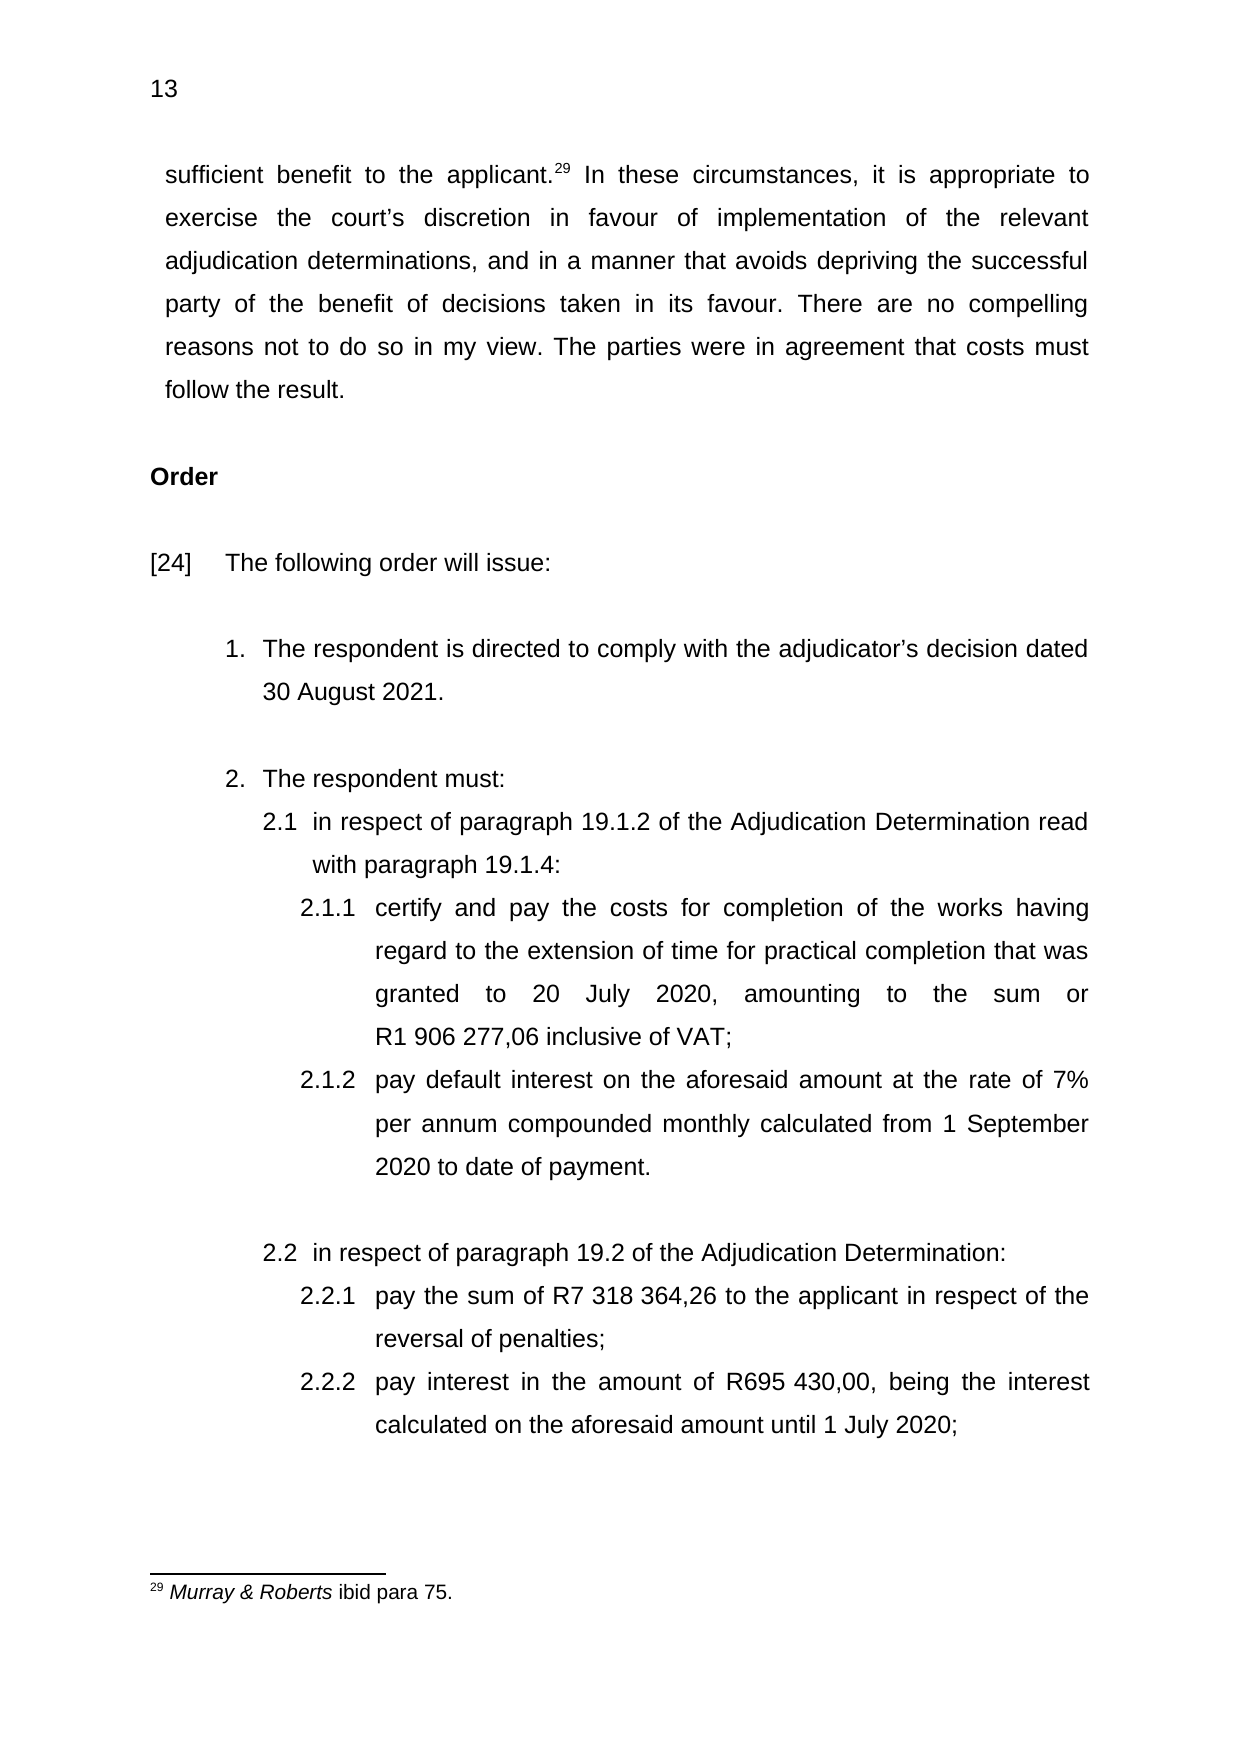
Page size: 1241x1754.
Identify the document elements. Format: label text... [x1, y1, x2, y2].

text 2.1.2 pay default interest on the aforesaid amount at the rate of 7% per annum compounded monthly calculated from 1 September 2020 to date of payment. [300, 1066, 1090, 1181]
list The following order will issue: [150, 548, 1090, 577]
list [150, 160, 1090, 404]
text 2.2 in respect of paragraph 19.2 of the Adjudication Determination: [262, 1238, 1090, 1267]
text 2.1.1 certify and pay the costs for completion of the works having regard to the extension of time for practical completion that was granted to 20 July 2020, amounting to the sum or R1 906 277,06 inclusive of VAT; [300, 893, 1090, 1051]
text 2.1 in respect of paragraph 19.1.2 of the Adjudication Determination read with paragraph 19.1.4: [262, 807, 1090, 879]
text 2.2.1 pay the sum of R7 318 364,26 to the applicant in respect of the reversal of penalties; [300, 1281, 1090, 1353]
text Order [150, 462, 1090, 491]
list The respondent must: [225, 764, 1090, 792]
list The respondent is directed to comply with the adjudicator’s decision dated 30 August 2021. [225, 634, 1090, 706]
text 2.2.2 pay interest in the amount of R695 430,00, being the interest calculated on the aforesaid amount until 1 July 2020; [300, 1367, 1090, 1439]
